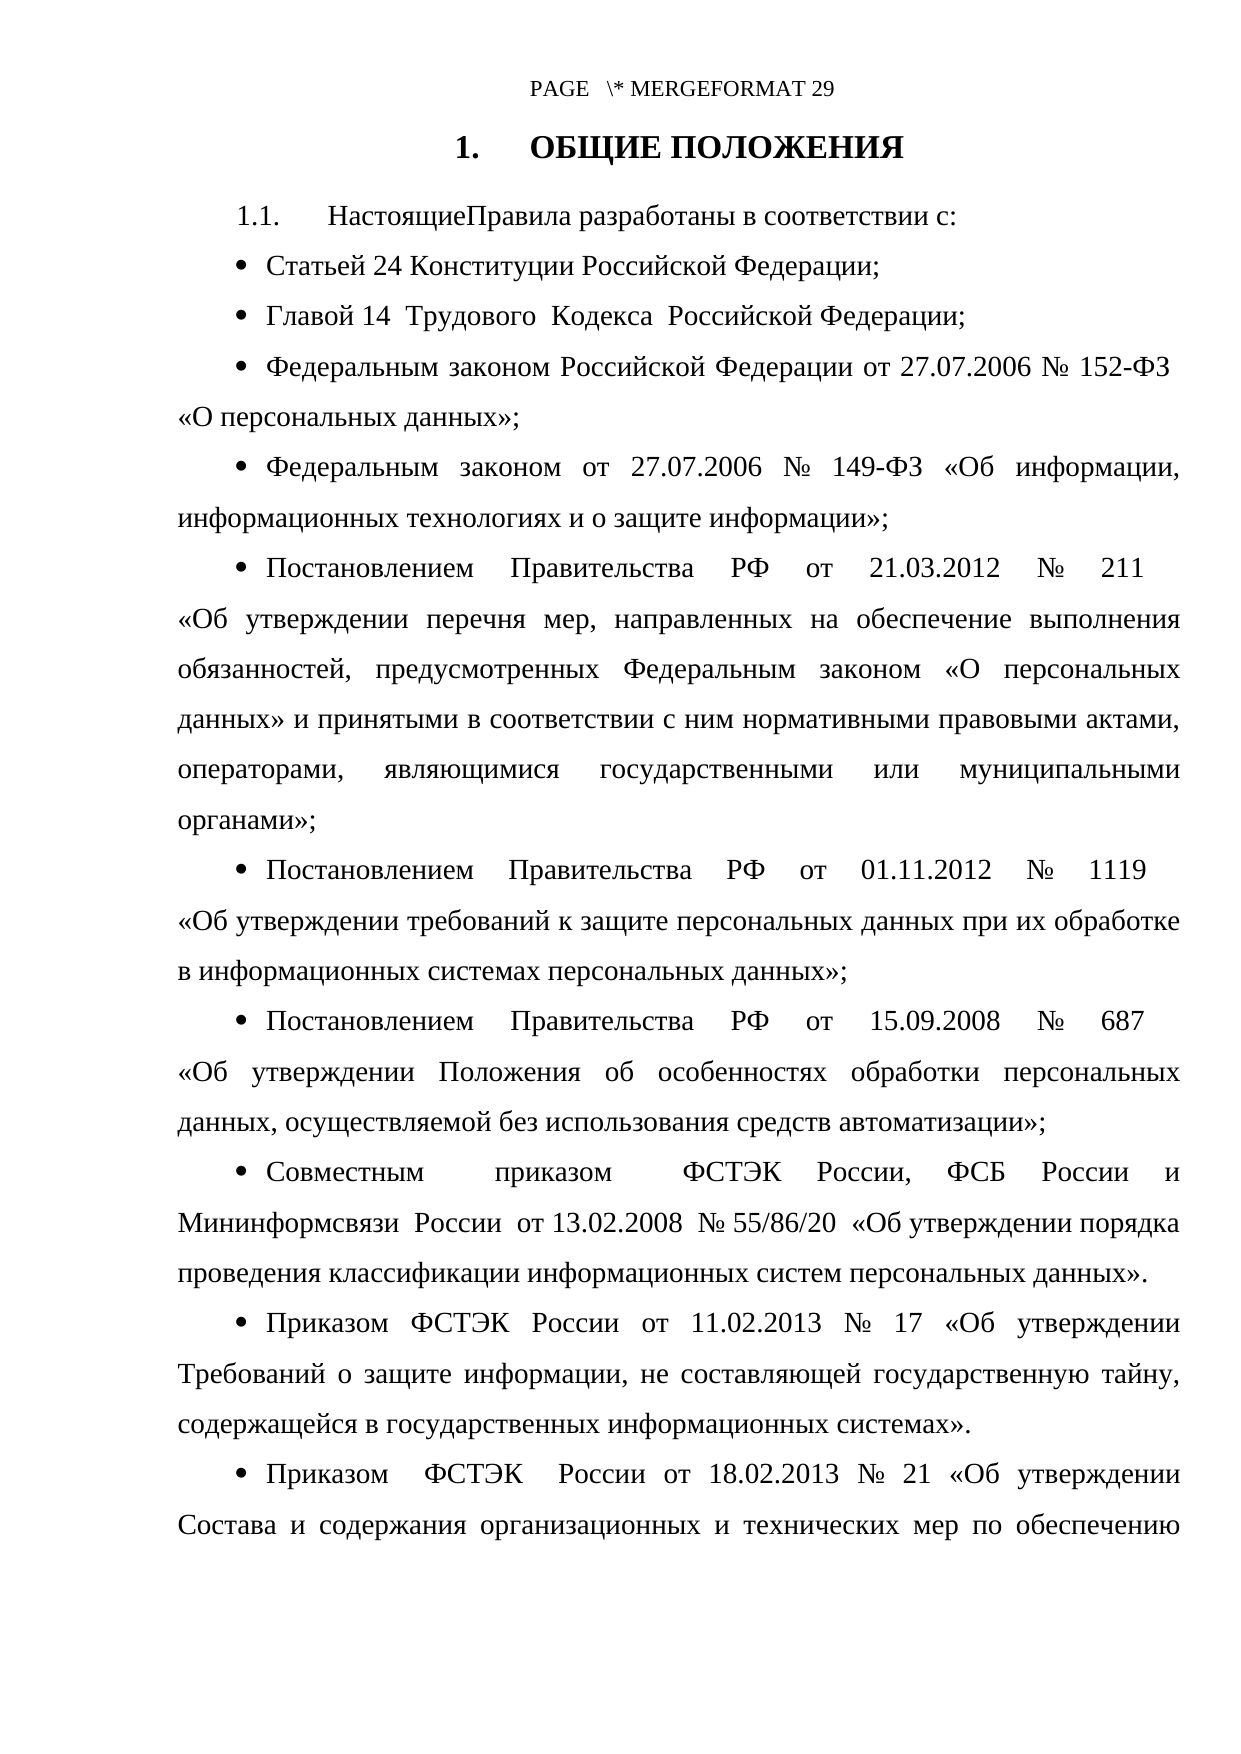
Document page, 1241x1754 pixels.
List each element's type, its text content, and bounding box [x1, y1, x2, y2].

text Главой 14 Трудового Кодекса Российской Федерации; [177, 298, 1181, 332]
text Статьей 24 Конституции Российской Федерации; [177, 248, 1181, 282]
text Постановлением Правительства РФ от 01.11.2012 № 1119 «Об утверждении требований к защите персональных данных при их обработке в информационных системах персональных данных»; [177, 852, 1181, 987]
list НастоящиеПравила разработаны в соответствии с: [177, 198, 1181, 231]
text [177, 1456, 1181, 1540]
text Постановлением Правительства РФ от 21.03.2012 № 211 «Об утверждении перечня мер, направленных на обеспечение выполнения обязанностей, предусмотренных Федеральным законом «О персональных данных» и принятыми в соответствии с ним нормативными правовыми актами, операторами, являющимися государственными или муниципальными органами»; [177, 550, 1181, 836]
subtitle Общие положения [177, 128, 1181, 166]
text Федеральным законом от 27.07.2006 № 149-ФЗ «Об информации, информационных технологиях и о защите информации»; [177, 449, 1181, 533]
text Постановлением Правительства РФ от 15.09.2008 № 687 «Об утверждении Положения об особенностях обработки персональных данных, осуществляемой без использования средств автоматизации»; [177, 1003, 1181, 1138]
text Федеральным законом Российской Федерации от 27.07.2006 № 152-ФЗ «О персональных данных»; [177, 349, 1181, 433]
text Совместным приказом ФСТЭК России, ФСБ России и Мининформсвязи России от 13.02.2008 № 55/86/20 «Об утверждении порядка проведения классификации информационных систем персональных данных». [177, 1154, 1181, 1289]
text Приказом ФСТЭК России от 11.02.2013 № 17 «Об утверждении Требований о защите информации, не составляющей государственную тайну, содержащейся в государственных информационных системах». [177, 1305, 1181, 1440]
